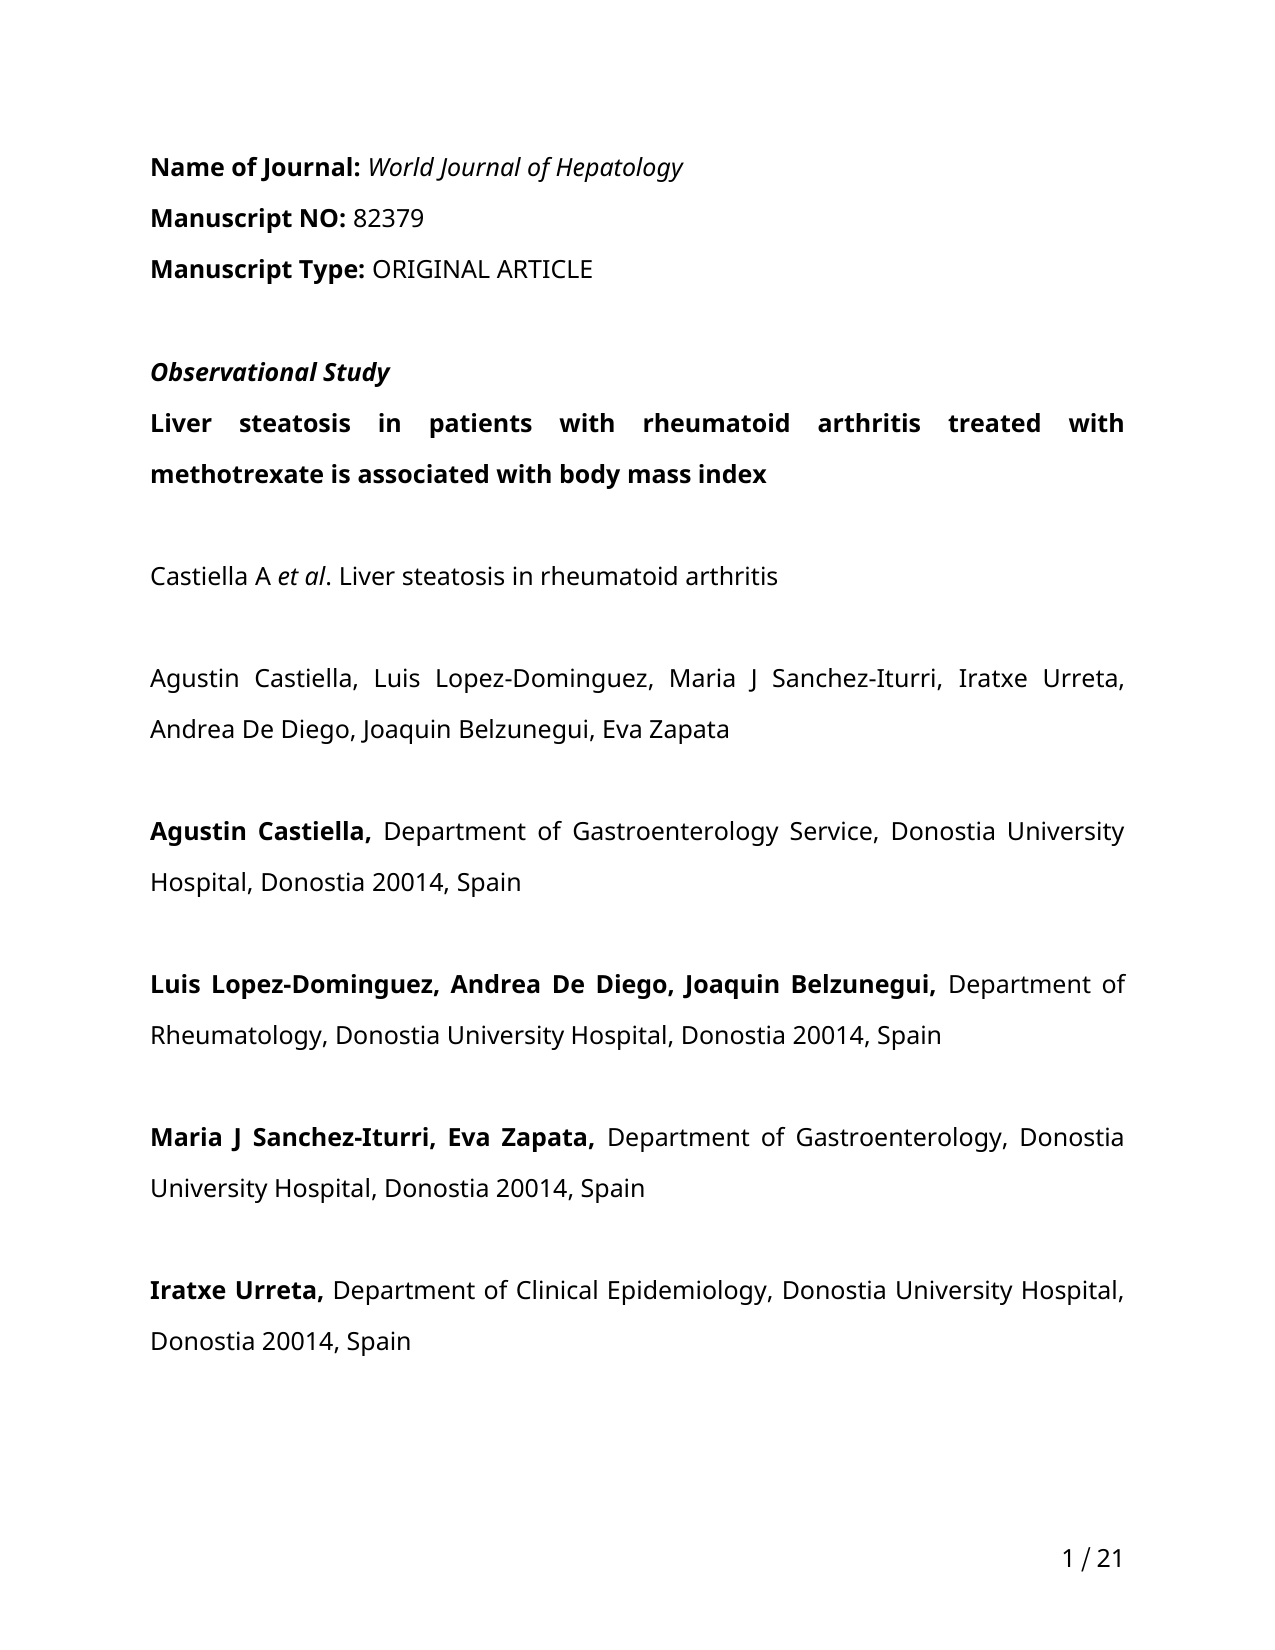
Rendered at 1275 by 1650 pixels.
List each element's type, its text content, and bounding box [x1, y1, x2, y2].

text Name of Journal: World Journal of Hepatology [150, 150, 1125, 184]
text Iratxe Urreta, Department of Clinical Epidemiology, Donostia University Hospital, Donostia 20014, Spain [150, 1273, 1125, 1358]
text Manuscript Type: ORIGINAL ARTICLE [150, 252, 1125, 286]
text Agustin Castiella, Luis Lopez-Dominguez, Maria J Sanchez-Iturri, Iratxe Urreta, Andrea De Diego, Joaquin Belzunegui, Eva Zapata [150, 660, 1125, 746]
text Observational Study [150, 354, 1125, 388]
text Maria J Sanchez-Iturri, Eva Zapata, Department of Gastroenterology, Donostia University Hospital, Donostia 20014, Spain [150, 1120, 1125, 1205]
text Agustin Castiella, Department of Gastroenterology Service, Donostia University Hospital, Donostia 20014, Spain [150, 813, 1125, 899]
text Castiella A et al. Liver steatosis in rheumatoid arthritis [150, 558, 1125, 592]
text Luis Lopez-Dominguez, Andrea De Diego, Joaquin Belzunegui, Department of Rheumatology, Donostia University Hospital, Donostia 20014, Spain [150, 967, 1125, 1052]
text Manuscript NO: 82379 [150, 201, 1125, 235]
text Liver steatosis in patients with rheumatoid arthritis treated with methotrexate is associated with body mass index [150, 405, 1125, 490]
